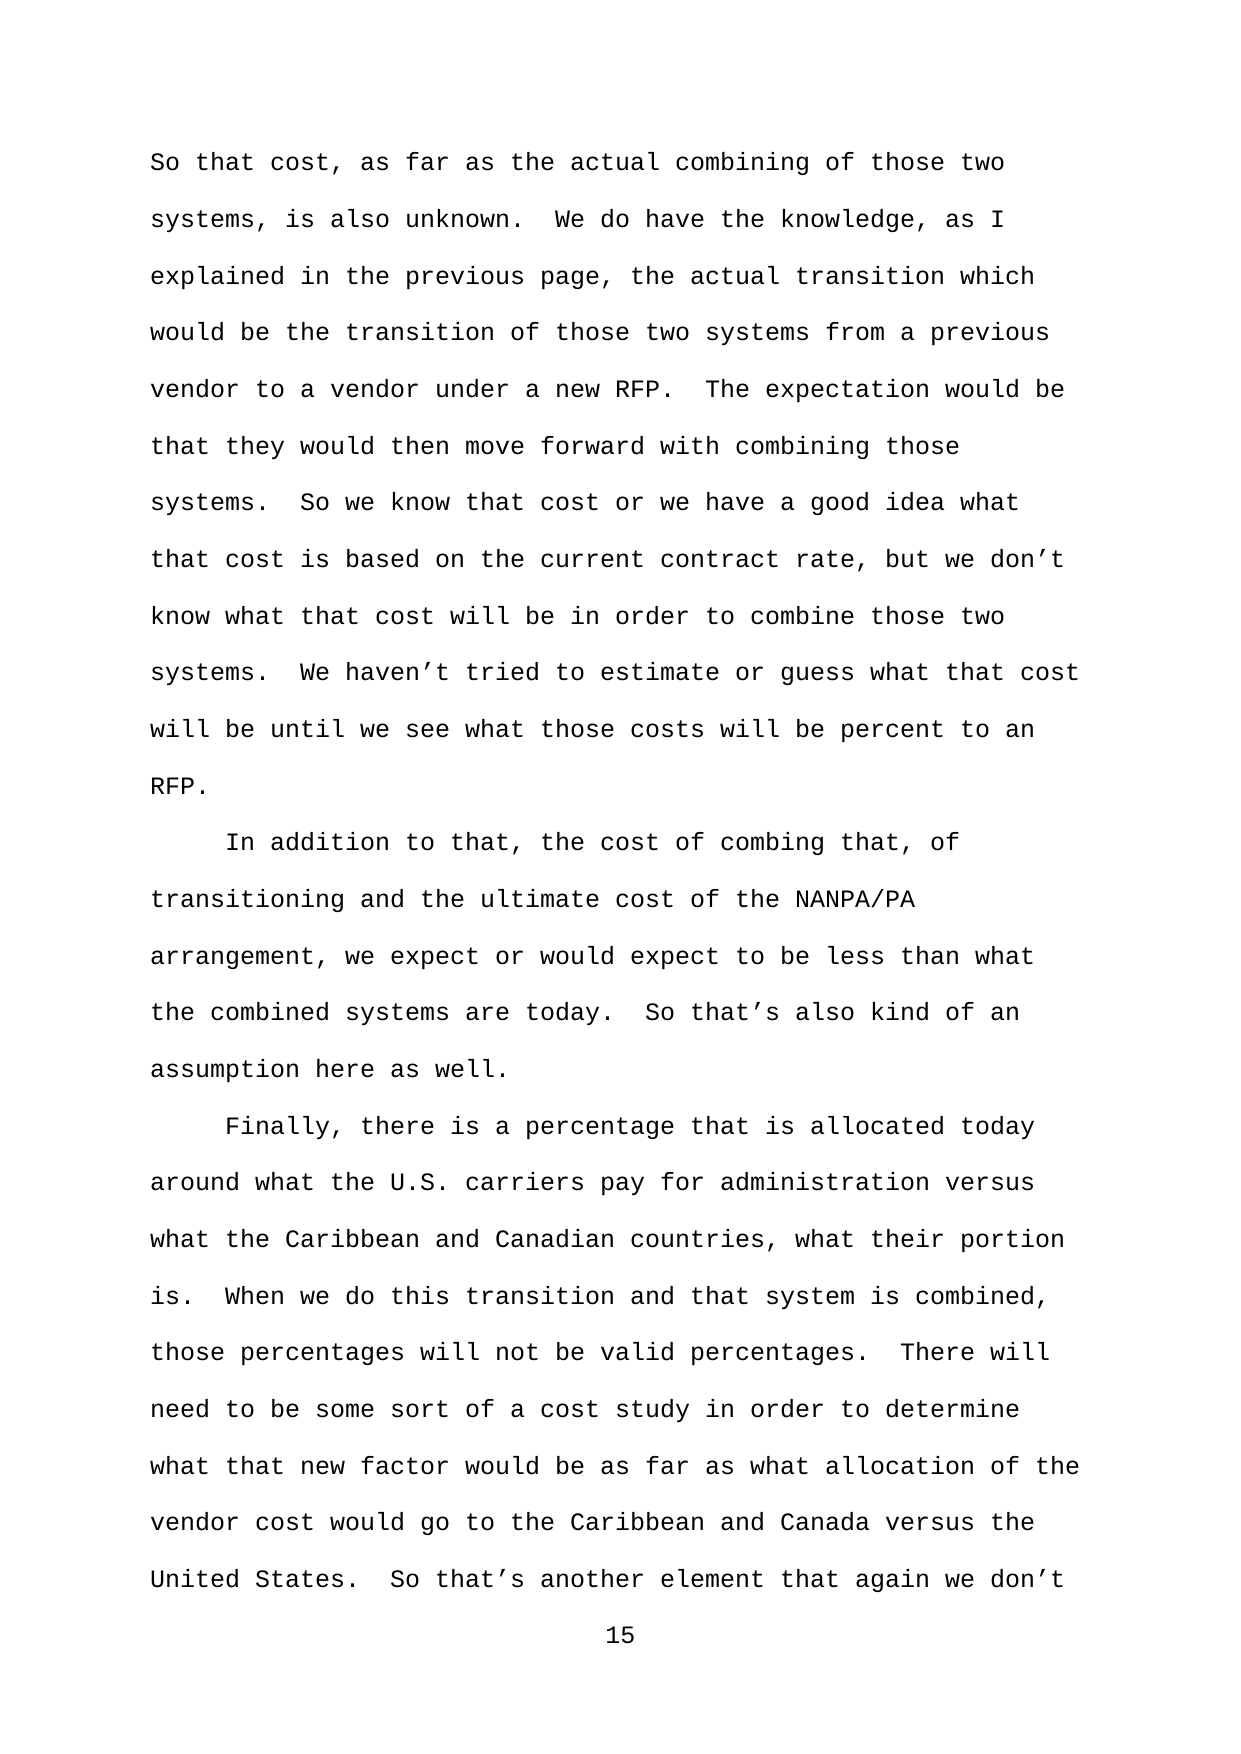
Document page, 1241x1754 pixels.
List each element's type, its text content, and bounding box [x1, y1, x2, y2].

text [150, 150, 1090, 802]
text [150, 1113, 1090, 1595]
text In addition to that, the cost of combing that, of transitioning and the ultimate cost of the NANPA/PA arrangement, we expect or would expect to be less than what the combined systems are today. So that’s also kind of an assumption here as well. [150, 830, 1090, 1085]
